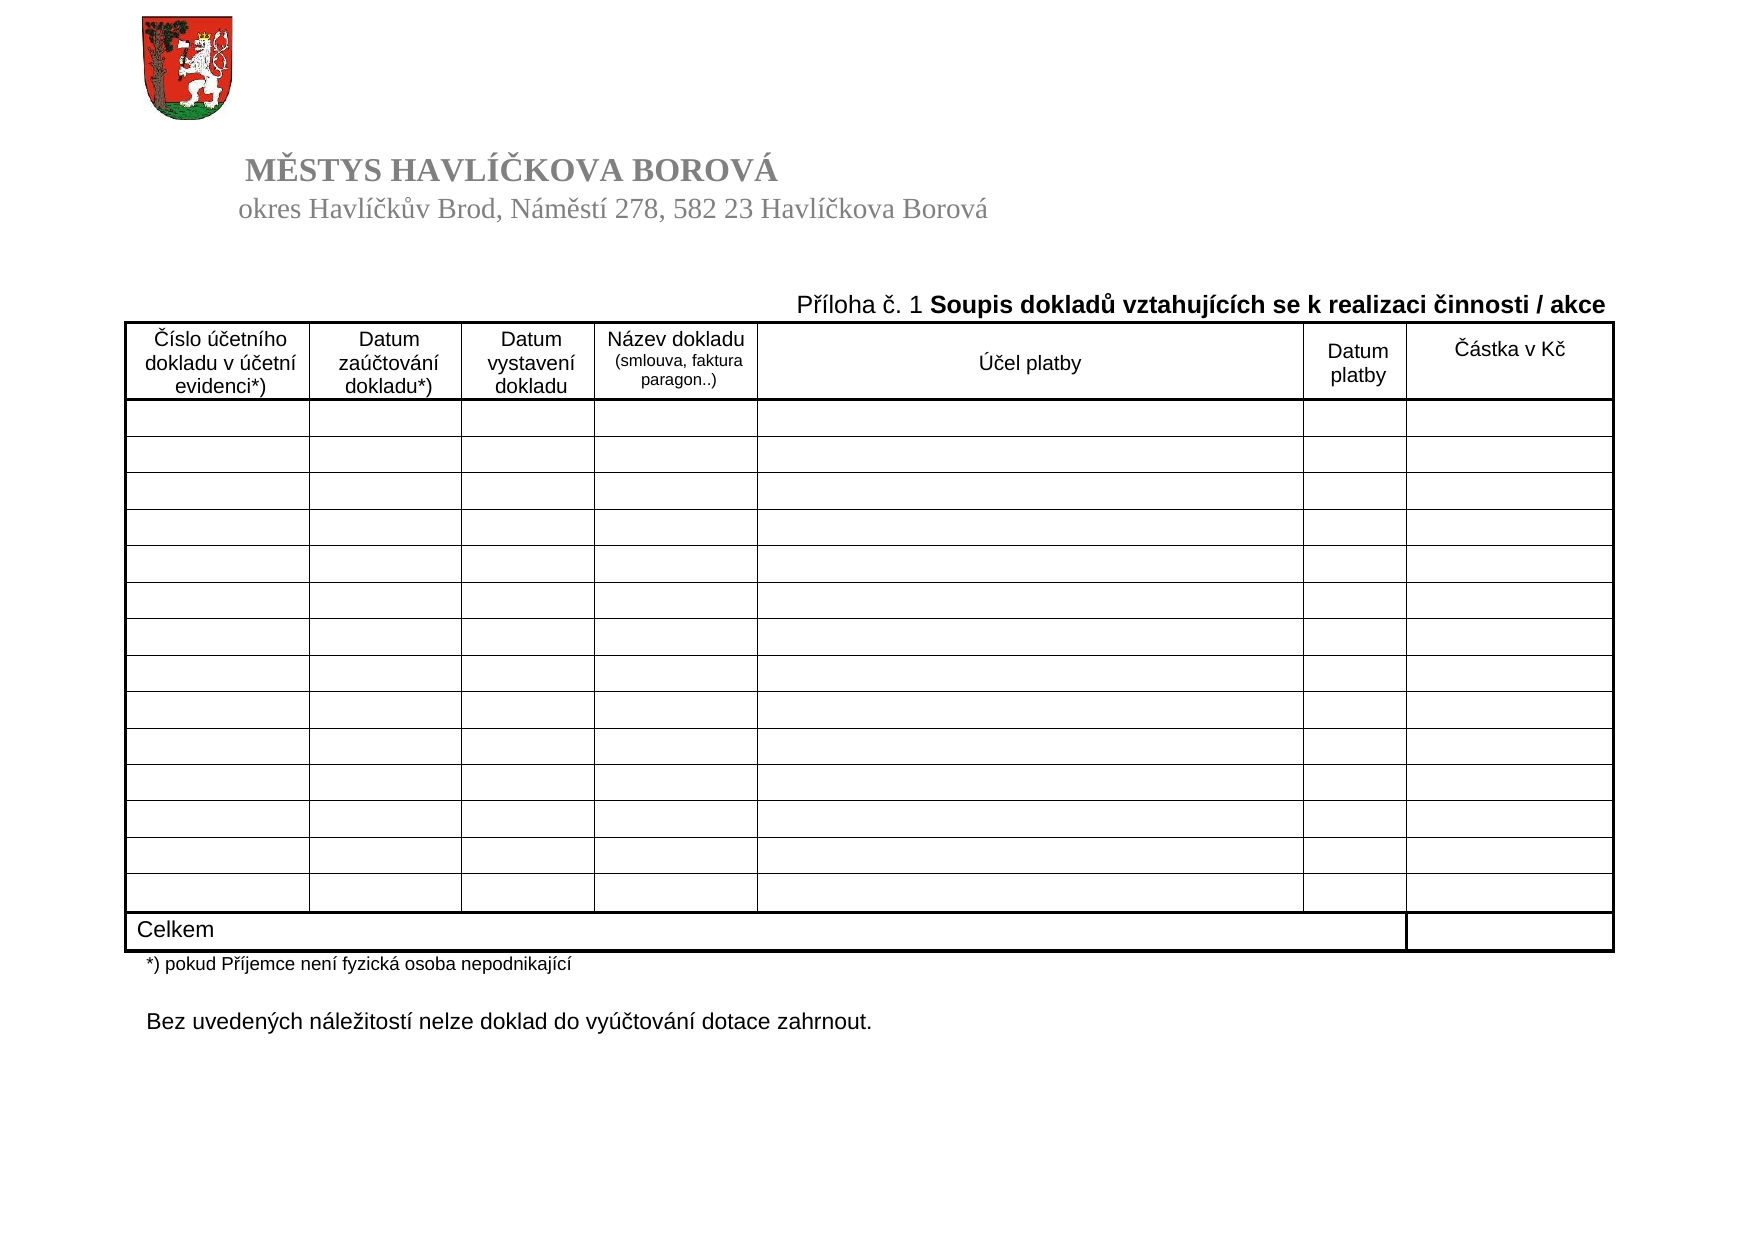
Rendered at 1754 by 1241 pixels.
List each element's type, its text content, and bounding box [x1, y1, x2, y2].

table_cell [595, 914, 757, 949]
table_cell [127, 473, 309, 509]
table_cell [127, 583, 309, 618]
table_cell [127, 729, 309, 764]
table_cell [1304, 619, 1406, 654]
picture [141, 16, 233, 120]
table_cell [462, 437, 594, 472]
table_cell [1304, 401, 1406, 436]
table_cell [758, 510, 1303, 545]
table_cell [127, 765, 309, 800]
table_cell [462, 473, 594, 509]
table_cell [1407, 801, 1612, 837]
table_cell [595, 546, 757, 582]
table_cell [758, 656, 1303, 691]
table_cell [1407, 401, 1612, 436]
table_header Částka v Kč [1407, 324, 1612, 398]
table_cell [1303, 914, 1405, 949]
table_cell [310, 838, 461, 873]
table_cell [758, 437, 1303, 472]
table_cell [310, 619, 461, 654]
table_cell [462, 656, 594, 691]
table_header Datum vystavení dokladu [462, 324, 594, 398]
table_cell [595, 838, 757, 873]
table_cell [758, 583, 1303, 618]
table_cell [1304, 765, 1406, 800]
table_cell [1407, 729, 1612, 764]
table_cell [758, 692, 1303, 727]
table_cell [1407, 546, 1612, 582]
table_cell [758, 729, 1303, 764]
table_cell [758, 619, 1303, 654]
text *) pokud Příjemce není fyzická osoba nepodnikající [146, 953, 1606, 974]
table_cell [462, 583, 594, 618]
table_cell [1304, 801, 1406, 837]
table_cell [758, 401, 1303, 436]
table_cell [1304, 510, 1406, 545]
table_cell [1407, 473, 1612, 509]
table_cell [1304, 437, 1406, 472]
table_cell [1407, 838, 1612, 873]
text Příloha č. 1 Soupis dokladů vztahujících se k realizaci činnosti / akce [148, 290, 1606, 319]
table_cell [462, 801, 594, 837]
table_cell [127, 437, 309, 472]
table_header Datum zaúčtování dokladu*) [310, 324, 461, 398]
table_cell [310, 546, 461, 582]
table_cell [758, 838, 1303, 873]
table_cell [310, 656, 461, 691]
table_cell [1407, 874, 1612, 911]
table_cell [595, 656, 757, 691]
table_header Název dokladu (smlouva, faktura paragon..) [595, 324, 757, 398]
table_cell [310, 801, 461, 837]
table_cell [758, 546, 1303, 582]
table_header Datum platby [1304, 324, 1406, 398]
table_cell [127, 656, 309, 691]
table_cell [1407, 656, 1612, 691]
table_cell [462, 619, 594, 654]
table_cell [1407, 765, 1612, 800]
table_cell [310, 473, 461, 509]
table_header Účel platby [758, 324, 1303, 398]
table_cell [1408, 914, 1612, 949]
table_cell [1304, 583, 1406, 618]
table_cell [595, 401, 757, 436]
table_cell [595, 801, 757, 837]
table_cell [462, 401, 594, 436]
table_cell [127, 510, 309, 545]
table_cell [462, 874, 594, 911]
table_cell [595, 729, 757, 764]
subtitle MĚSTYS HAVLÍČKOVA BOROVÁ [220, 150, 1606, 188]
table_cell [757, 914, 1303, 949]
table_cell [462, 729, 594, 764]
table_cell [1304, 838, 1406, 873]
table_cell [462, 765, 594, 800]
table_cell [758, 473, 1303, 509]
table_cell [310, 692, 461, 727]
table_cell [127, 692, 309, 727]
text okres Havlíčkův Brod, Náměstí 278, 582 23 Havlíčkova Borová [146, 191, 1606, 225]
table_cell [127, 619, 309, 654]
table_cell [1407, 583, 1612, 618]
table_cell [595, 765, 757, 800]
table_cell [462, 510, 594, 545]
table_cell [758, 765, 1303, 800]
table_cell [127, 801, 309, 837]
table_cell [758, 874, 1303, 911]
table_cell Celkem [127, 914, 594, 949]
table_cell [1304, 729, 1406, 764]
table_cell [310, 401, 461, 436]
table_cell [462, 692, 594, 727]
table_cell [462, 546, 594, 582]
table_cell [127, 874, 309, 911]
table_cell [1407, 510, 1612, 545]
text Bez uvedených náležitostí nelze doklad do vyúčtování dotace zahrnout. [146, 1008, 1606, 1034]
table_cell [595, 437, 757, 472]
table_cell [595, 510, 757, 545]
table_cell [310, 583, 461, 618]
table_cell [127, 546, 309, 582]
table_cell [595, 473, 757, 509]
table_cell [595, 583, 757, 618]
table_cell [127, 838, 309, 873]
table_cell [310, 510, 461, 545]
table_cell [1304, 546, 1406, 582]
table_cell [462, 838, 594, 873]
table_cell [1304, 692, 1406, 727]
table_cell [1304, 874, 1406, 911]
table_cell [758, 801, 1303, 837]
table_cell [310, 765, 461, 800]
table_cell [127, 401, 309, 436]
table_cell [310, 729, 461, 764]
table_cell [310, 874, 461, 911]
table_cell [1407, 619, 1612, 654]
table_cell [1304, 473, 1406, 509]
table_cell [595, 692, 757, 727]
table_cell [595, 874, 757, 911]
table_cell [1304, 656, 1406, 691]
table_header Číslo účetního dokladu v účetní evidenci*) [127, 324, 309, 398]
table_cell [1407, 692, 1612, 727]
table_cell [595, 619, 757, 654]
table_cell [1407, 437, 1612, 472]
table_cell [310, 437, 461, 472]
